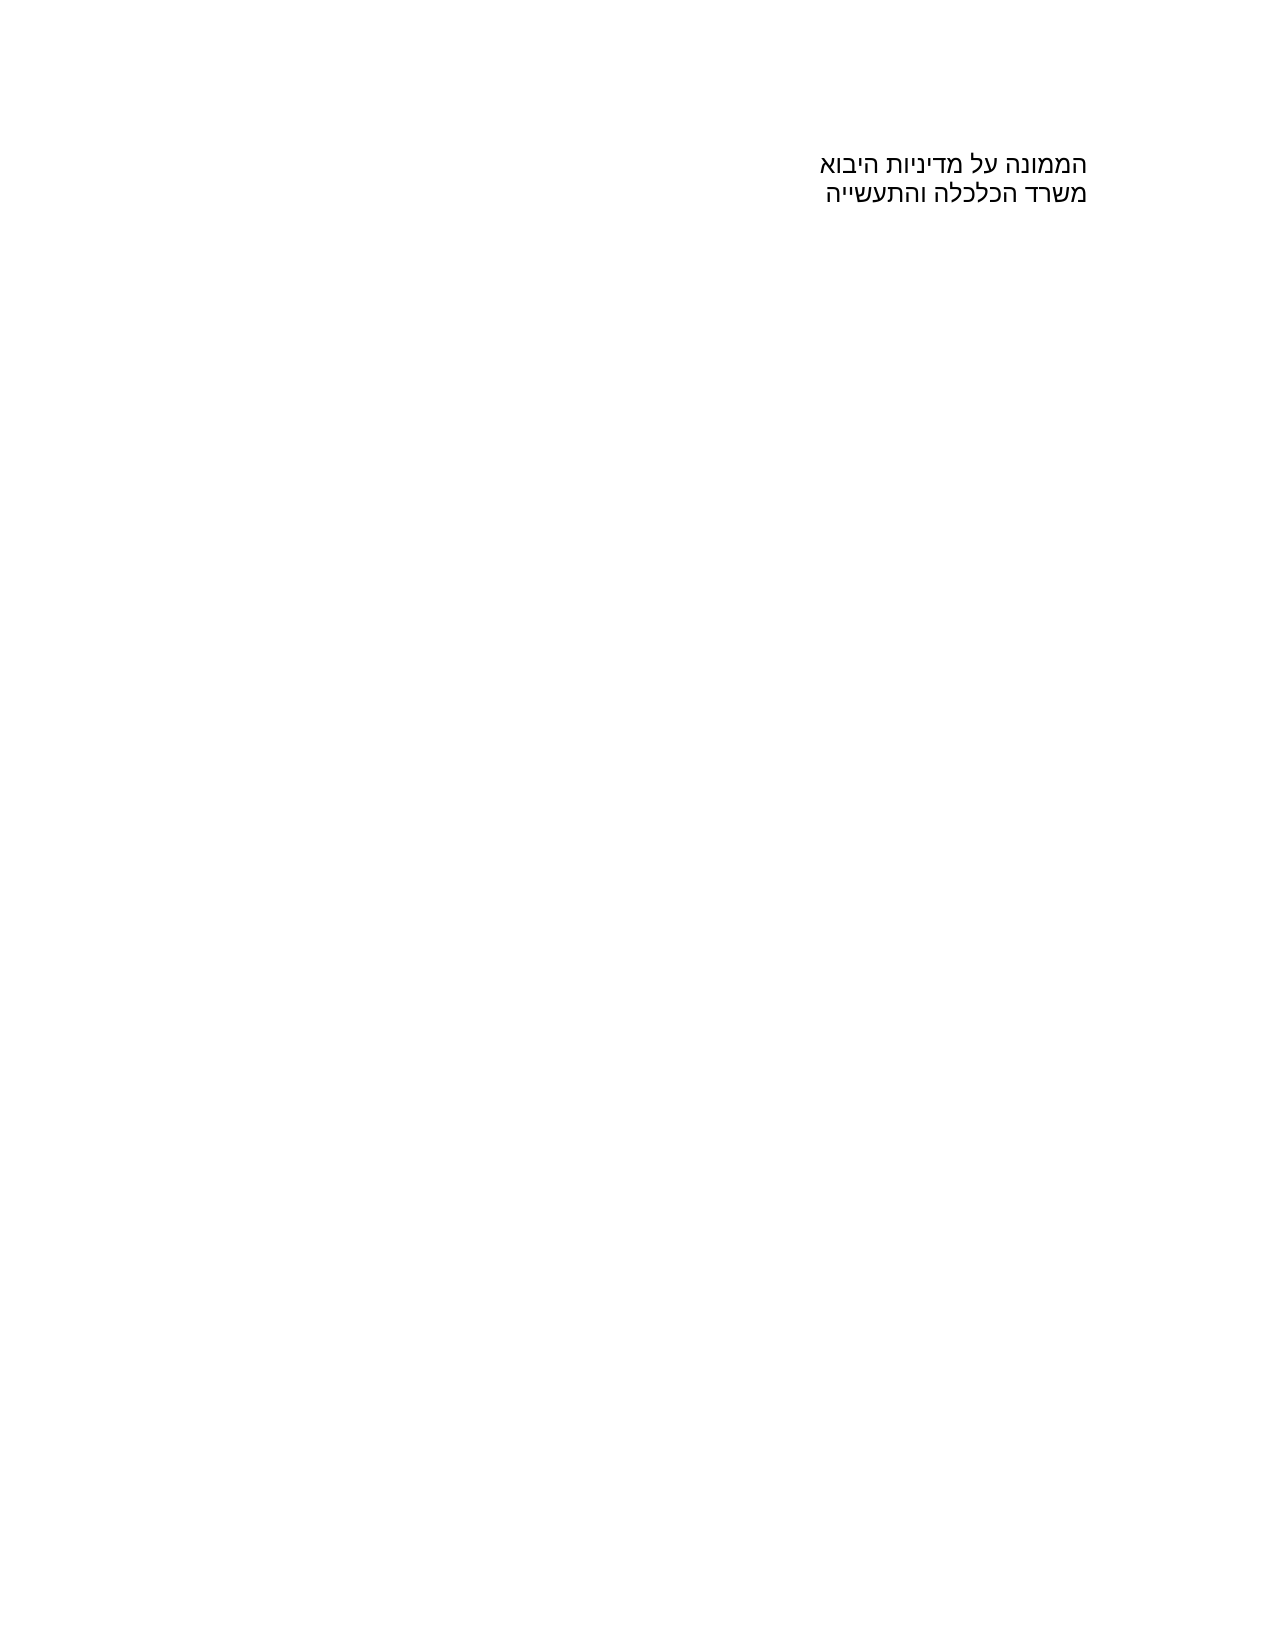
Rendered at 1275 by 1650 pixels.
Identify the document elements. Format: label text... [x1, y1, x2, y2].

text הממונה על מדיניות היבוא [187, 150, 1087, 179]
text משרד הכלכלה והתעשייה [187, 179, 1087, 207]
